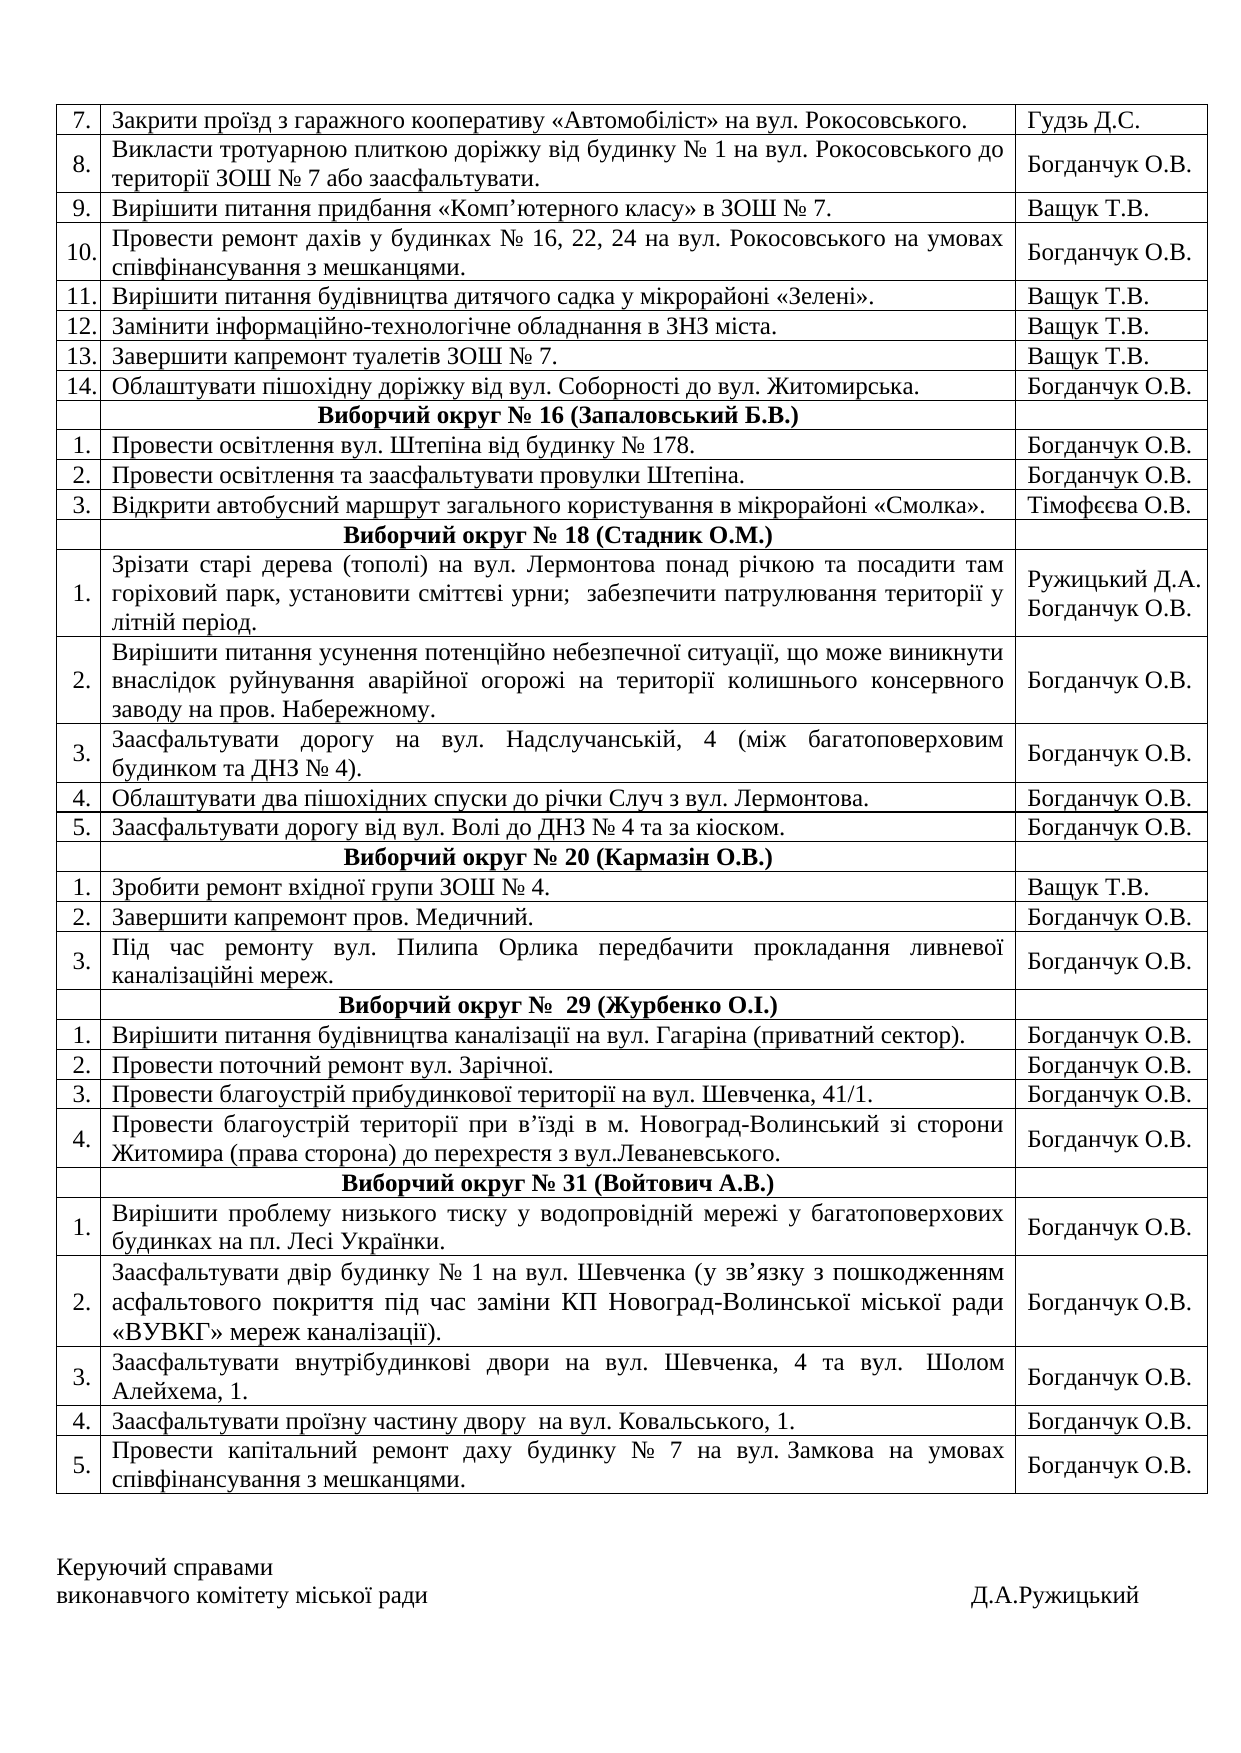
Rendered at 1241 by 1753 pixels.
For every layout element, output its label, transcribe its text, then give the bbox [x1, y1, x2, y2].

table_cell 1. [57, 1020, 100, 1049]
table_cell 5. [57, 1436, 100, 1493]
table_cell 11. [57, 281, 100, 310]
table_cell Викласти тротуарною плиткою доріжку від будинку № 1 на вул. Рокосовського до території ЗОШ № 7 або заасфальтувати. [101, 135, 1015, 192]
table_cell Богданчук О.В. [1016, 1436, 1207, 1493]
table_cell Провести ремонт дахів у будинках № 16, 22, 24 на вул. Рокосовського на умовах співфінансування з мешканцями. [101, 223, 1015, 280]
table_cell 1. [57, 430, 100, 459]
table_cell 7. [57, 105, 100, 133]
table_cell Вирішити питання усунення потенційно небезпечної ситуації, що може виникнути внаслідок руйнування аварійної огорожі на території колишнього консервного заводу на пров. Набережному. [101, 637, 1015, 723]
table_cell [57, 520, 100, 548]
table_cell Ружицький Д.А. Богданчук О.В. [1016, 550, 1207, 636]
table_cell [1016, 1168, 1207, 1197]
table_cell 1. [57, 550, 100, 636]
table_cell Облаштувати пішохідну доріжку від вул. Соборності до вул. Житомирська. [101, 371, 1015, 399]
table_cell 3. [57, 490, 100, 519]
table_cell Виборчий округ № 20 (Кармазін О.В.) [101, 842, 1015, 871]
text Керуючий справами [56, 1552, 1199, 1580]
table_cell Ващук Т.В. [1016, 341, 1207, 370]
table_cell [1016, 401, 1207, 429]
table_cell 1. [57, 1198, 100, 1255]
table_cell Заасфальтувати дорогу від вул. Волі до ДНЗ № 4 та за кіоском. [101, 813, 1015, 841]
table_cell 4. [57, 1406, 100, 1434]
table_cell Заасфальтувати проїзну частину двору на вул. Ковальського, 1. [101, 1406, 1015, 1434]
table_cell Богданчук О.В. [1016, 223, 1207, 280]
table_cell Провести освітлення та заасфальтувати провулки Штепіна. [101, 460, 1015, 489]
table_cell Завершити капремонт туалетів ЗОШ № 7. [101, 341, 1015, 370]
table_cell 9. [57, 193, 100, 222]
table_cell 13. [57, 341, 100, 370]
table_cell Зрізати старі дерева (тополі) на вул. Лермонтова понад річкою та посадити там горіховий парк, установити сміттєві урни; забезпечити патрулювання території у літній період. [101, 550, 1015, 636]
table_cell 12. [57, 311, 100, 340]
table_cell Закрити проїзд з гаражного кооперативу «Автомобіліст» на вул. Рокосовського. [101, 105, 1015, 133]
text виконавчого комітету міської ради Д.А.Ружицький [56, 1580, 1199, 1609]
table_cell Виборчий округ № 29 (Журбенко О.І.) [101, 990, 1015, 1019]
table_cell 4. [57, 1109, 100, 1167]
table_cell Богданчук О.В. [1016, 902, 1207, 931]
table_cell Зробити ремонт вхідної групи ЗОШ № 4. [101, 872, 1015, 901]
table_cell 8. [57, 135, 100, 192]
table_cell Провести поточний ремонт вул. Зарічної. [101, 1050, 1015, 1078]
table_cell Гудзь Д.С. [1016, 105, 1207, 133]
table_cell 10. [57, 223, 100, 280]
table_cell Богданчук О.В. [1016, 932, 1207, 989]
table_cell Богданчук О.В. [1016, 1020, 1207, 1049]
table_cell [57, 1168, 100, 1197]
table_cell Провести благоустрій прибудинкової території на вул. Шевченка, 41/1. [101, 1080, 1015, 1108]
table_cell [57, 401, 100, 429]
table_cell Богданчук О.В. [1016, 1347, 1207, 1405]
table_cell Під час ремонту вул. Пилипа Орлика передбачити прокладання ливневої каналізаційні мереж. [101, 932, 1015, 989]
table_cell [57, 842, 100, 871]
table_cell Облаштувати два пішохідних спуски до річки Случ з вул. Лермонтова. [101, 783, 1015, 811]
table_cell Богданчук О.В. [1016, 430, 1207, 459]
table_cell 2. [57, 1256, 100, 1346]
table_cell [57, 990, 100, 1019]
table_cell Богданчук О.В. [1016, 813, 1207, 841]
table_cell Ващук Т.В. [1016, 311, 1207, 340]
table_cell Провести благоустрій території при в’їзді в м. Новоград-Волинський зі сторони Житомира (права сторона) до перехрестя з вул.Леваневського. [101, 1109, 1015, 1167]
table_cell Ващук Т.В. [1016, 872, 1207, 901]
table_cell Виборчий округ № 16 (Запаловський Б.В.) [101, 401, 1015, 429]
table_cell Ващук Т.В. [1016, 281, 1207, 310]
table_cell 2. [57, 637, 100, 723]
table_cell Провести капітальний ремонт даху будинку № 7 на вул. Замкова на умовах співфінансування з мешканцями. [101, 1436, 1015, 1493]
table_cell 14. [57, 371, 100, 399]
table_cell Богданчук О.В. [1016, 135, 1207, 192]
table_cell Тімофєєва О.В. [1016, 490, 1207, 519]
table_cell Вирішити питання будівництва каналізації на вул. Гагаріна (приватний сектор). [101, 1020, 1015, 1049]
table_cell Відкрити автобусний маршрут загального користування в мікрорайоні «Смолка». [101, 490, 1015, 519]
table_cell Богданчук О.В. [1016, 724, 1207, 782]
table_cell 4. [57, 783, 100, 811]
table_cell [1016, 990, 1207, 1019]
table_cell Богданчук О.В. [1016, 783, 1207, 811]
table_cell [1016, 842, 1207, 871]
table_cell Богданчук О.В. [1016, 460, 1207, 489]
table_cell Вирішити питання придбання «Комп’ютерного класу» в ЗОШ № 7. [101, 193, 1015, 222]
table_cell Ващук Т.В. [1016, 193, 1207, 222]
table_cell Богданчук О.В. [1016, 1406, 1207, 1434]
table_cell 3. [57, 932, 100, 989]
table_cell Заасфальтувати внутрібудинкові двори на вул. Шевченка, 4 та вул. Шолом Алейхема, 1. [101, 1347, 1015, 1405]
table_cell Заасфальтувати дорогу на вул. Надслучанській, 4 (між багатоповерховим будинком та ДНЗ № 4). [101, 724, 1015, 782]
table_cell Богданчук О.В. [1016, 1256, 1207, 1346]
table_cell 5. [57, 813, 100, 841]
table_cell Богданчук О.В. [1016, 1198, 1207, 1255]
table_cell 2. [57, 1050, 100, 1078]
table_cell Богданчук О.В. [1016, 371, 1207, 399]
table_cell 2. [57, 902, 100, 931]
table_cell Вирішити питання будівництва дитячого садка у мікрорайоні «Зелені». [101, 281, 1015, 310]
table_cell Богданчук О.В. [1016, 1109, 1207, 1167]
table_cell Виборчий округ № 18 (Стадник О.М.) [101, 520, 1015, 548]
table_cell Заасфальтувати двір будинку № 1 на вул. Шевченка (у зв’язку з пошкодженням асфальтового покриття під час заміни КП Новоград-Волинської міської ради «ВУВКГ» мереж каналізації). [101, 1256, 1015, 1346]
table_cell 3. [57, 1347, 100, 1405]
table_cell Вирішити проблему низького тиску у водопровідній мережі у багатоповерхових будинках на пл. Лесі Українки. [101, 1198, 1015, 1255]
table_cell Богданчук О.В. [1016, 1080, 1207, 1108]
table_cell 3. [57, 724, 100, 782]
table_cell Провести освітлення вул. Штепіна від будинку № 178. [101, 430, 1015, 459]
table_cell 1. [57, 872, 100, 901]
table_cell Виборчий округ № 31 (Войтович А.В.) [101, 1168, 1015, 1197]
table_cell [1016, 520, 1207, 548]
table_cell Богданчук О.В. [1016, 1050, 1207, 1078]
table_cell 3. [57, 1080, 100, 1108]
table_cell Богданчук О.В. [1016, 637, 1207, 723]
table_cell Завершити капремонт пров. Медичний. [101, 902, 1015, 931]
table_cell 2. [57, 460, 100, 489]
table_cell Замінити інформаційно-технологічне обладнання в ЗНЗ міста. [101, 311, 1015, 340]
